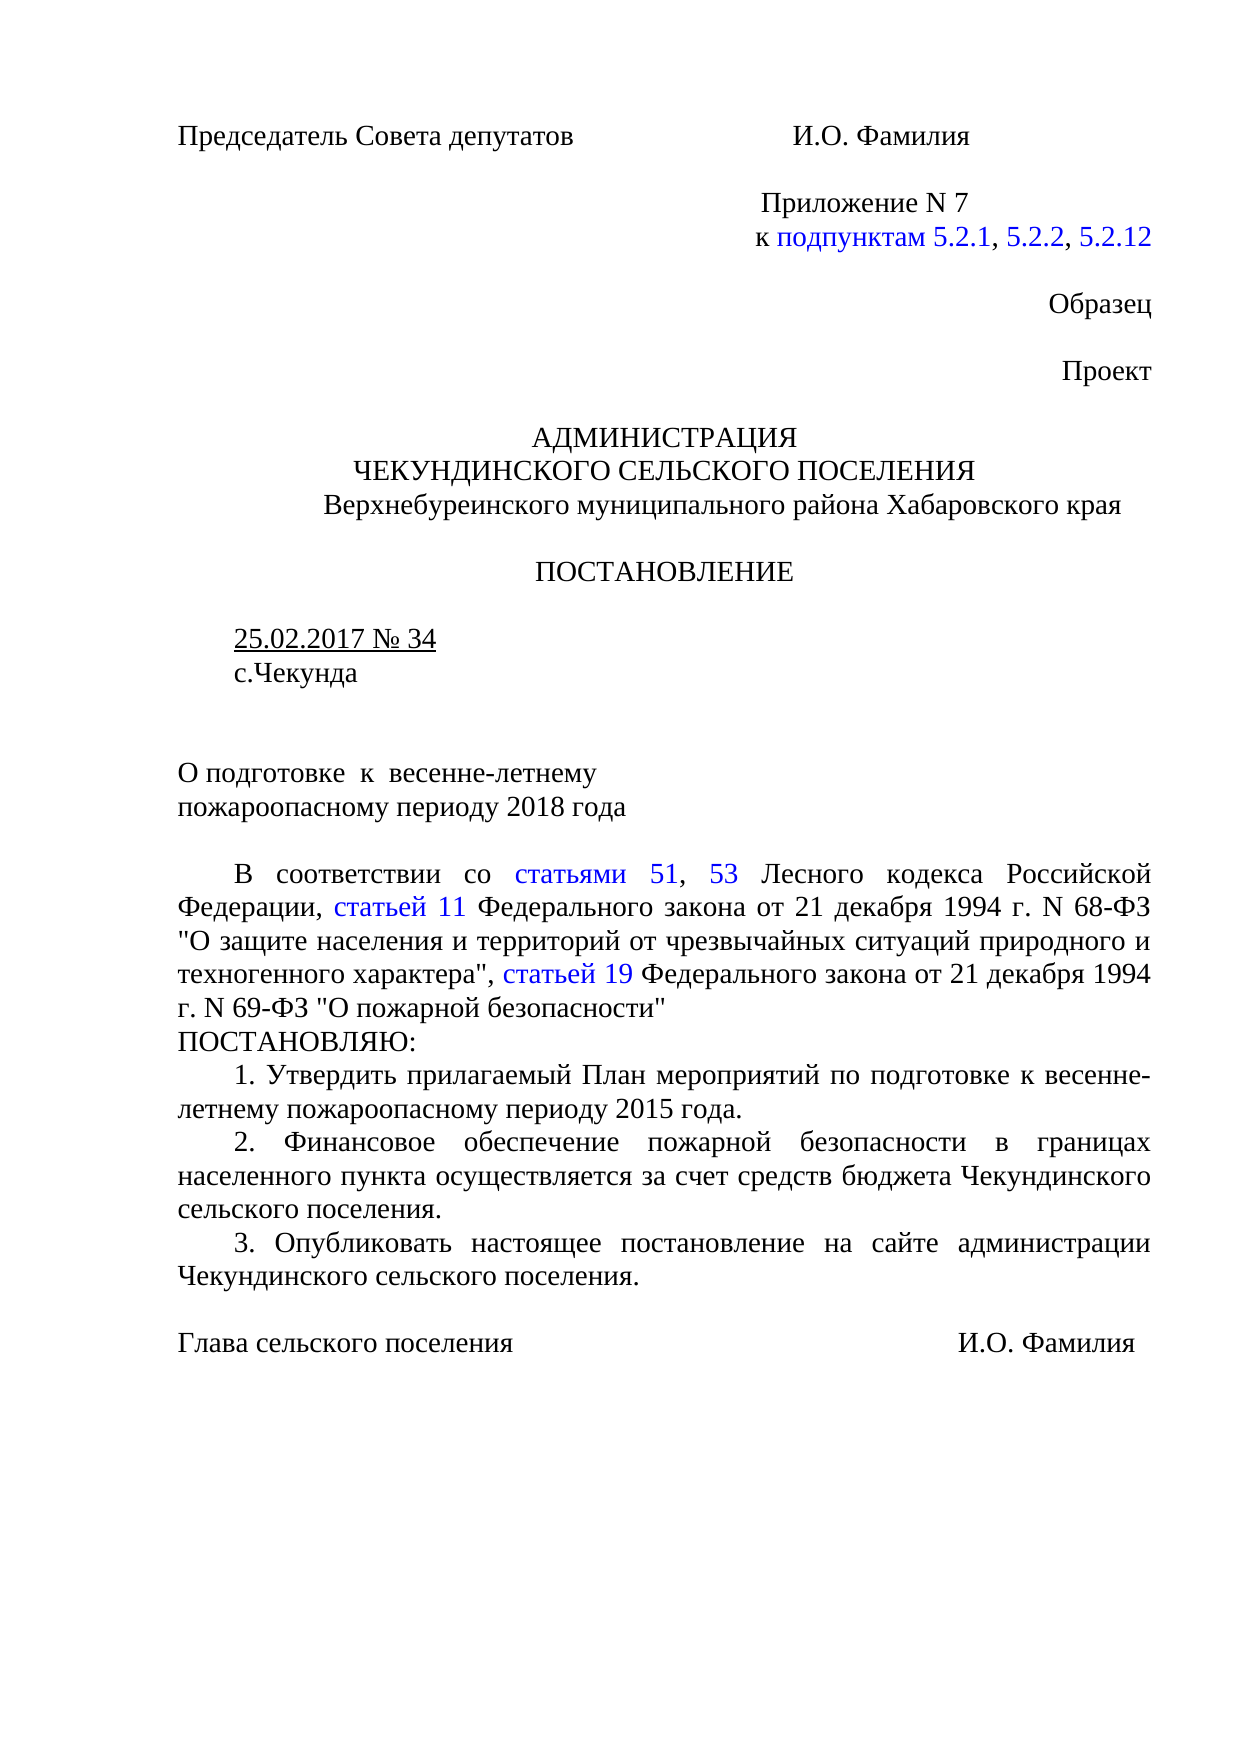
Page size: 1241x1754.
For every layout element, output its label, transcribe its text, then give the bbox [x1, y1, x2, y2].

text Образец [177, 286, 1152, 319]
text О подготовке к весенне-летнему [177, 755, 1152, 789]
text Верхнебуреинского муниципального района Хабаровского края [177, 487, 1152, 521]
text Глава сельского поселения И.О. Фамилия [177, 1326, 1152, 1359]
text 2. Финансовое обеспечение пожарной безопасности в границах населенного пункта осуществляется за счет средств бюджета Чекундинского сельского поселения. [177, 1124, 1152, 1225]
text Председатель Совета депутатов И.О. Фамилия [177, 118, 1152, 152]
text Приложение N 7 [177, 185, 1152, 219]
text ПОСТАНОВЛЕНИЕ [177, 554, 1152, 588]
text 1. Утвердить прилагаемый План мероприятий по подготовке к весенне-летнему пожароопасному периоду 2015 года. [177, 1057, 1152, 1124]
text к подпунктам 5.2.1, 5.2.2, 5.2.12 [177, 219, 1152, 252]
text пожароопасному периоду 2018 года [177, 789, 1152, 822]
text ЧЕКУНДИНСКОГО СЕЛЬСКОГО ПОСЕЛЕНИЯ [177, 453, 1152, 487]
text 3. Опубликовать настоящее постановление на сайте администрации Чекундинского сельского поселения. [177, 1225, 1152, 1292]
text с.Чекунда [177, 655, 1152, 688]
text Проект [177, 353, 1152, 386]
text ПОСТАНОВЛЯЮ: [177, 1024, 1152, 1057]
text АДМИНИСТРАЦИЯ [177, 420, 1152, 453]
text 25.02.2017 № 34 [177, 621, 1152, 655]
text В соответствии со статьями 51, 53 Лесного кодекса Российской Федерации, статьей 11 Федерального закона от 21 декабря 1994 г. N 68-ФЗ "О защите населения и территорий от чрезвычайных ситуаций природного и техногенного характера", статьей 19 Федерального закона от 21 декабря 1994 г. N 69-ФЗ "О пожарной безопасности" [177, 856, 1152, 1024]
